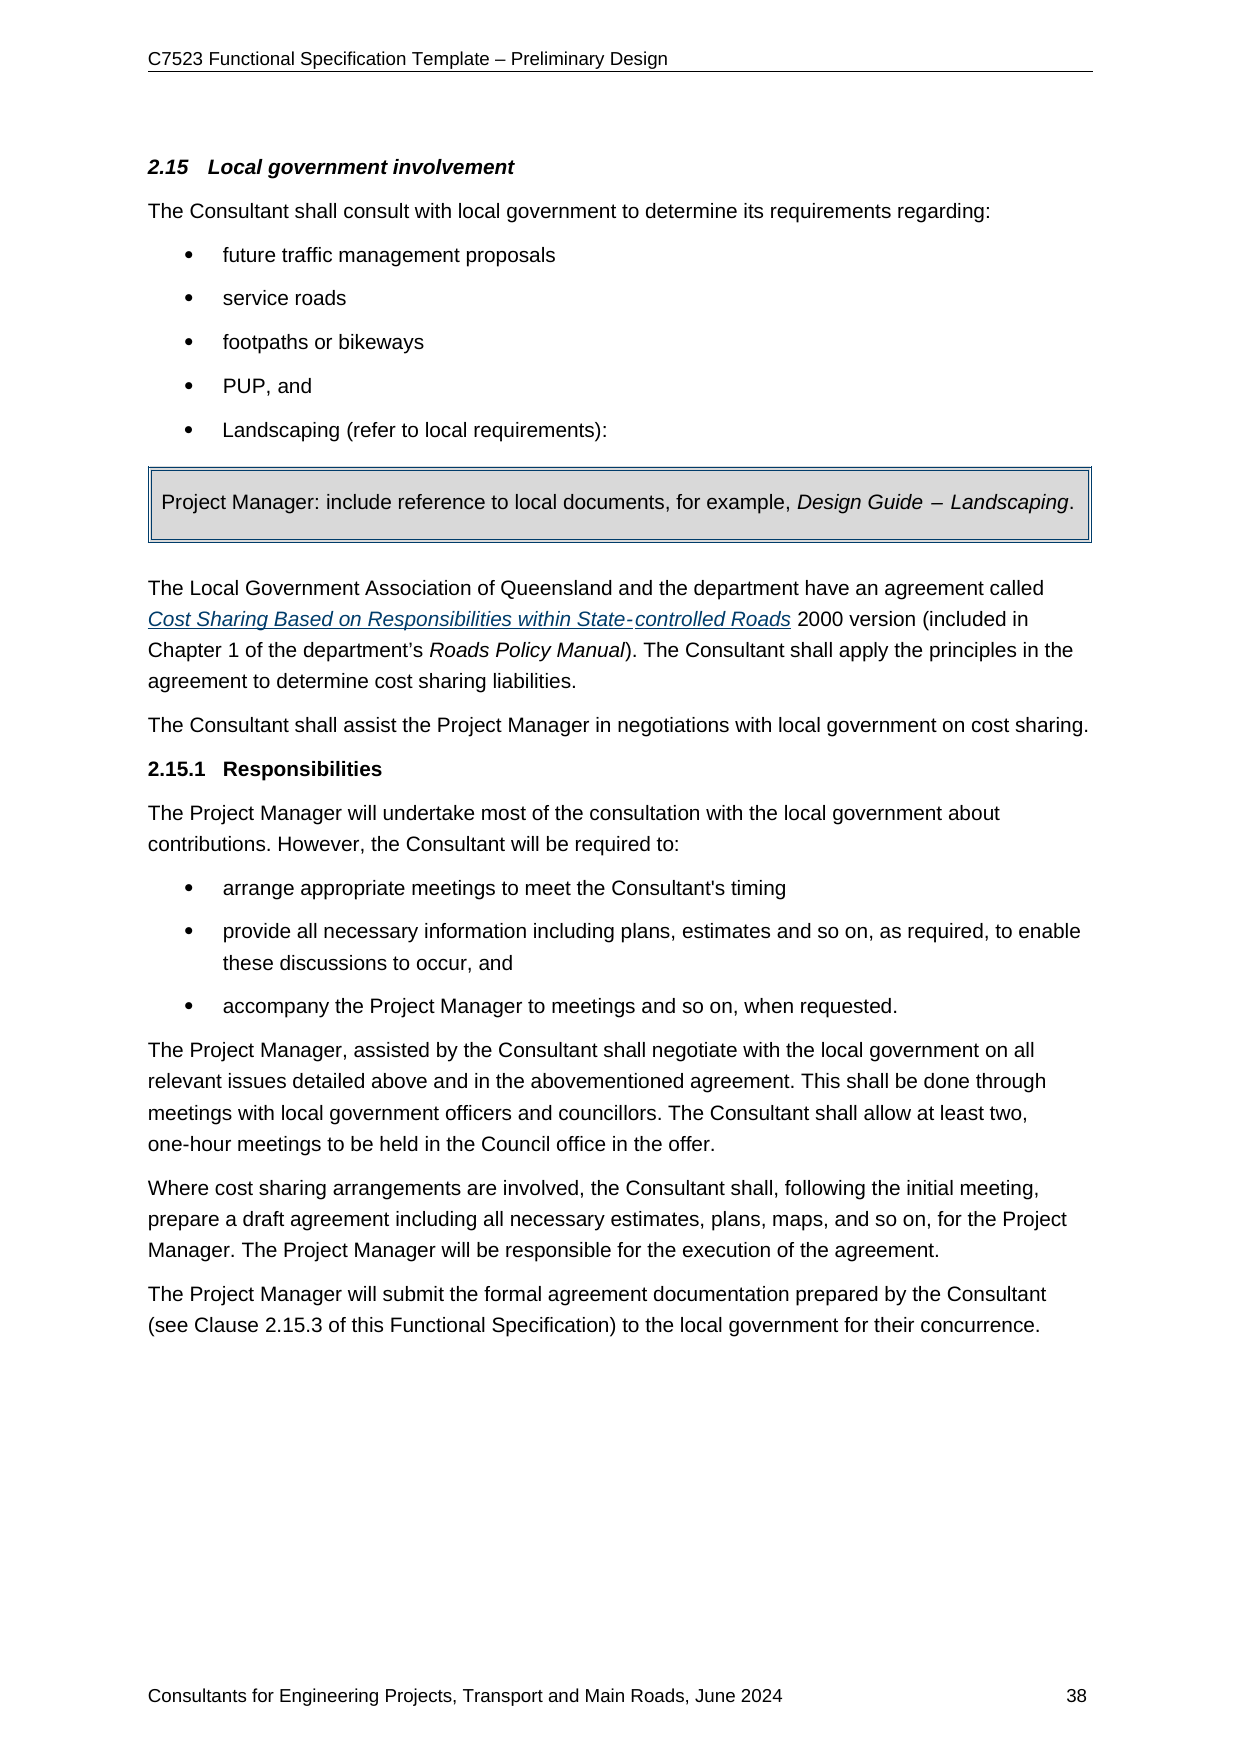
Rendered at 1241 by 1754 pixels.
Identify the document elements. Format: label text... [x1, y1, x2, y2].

list service roads [185, 279, 1092, 310]
text The Project Manager, assisted by the Consultant shall negotiate with the local government on all relevant issues detailed above and in the abovementioned agreement. This shall be done through meetings with local government officers and councillors. The Consultant shall allow at least two, one-hour meetings to be held in the Council office in the offer. [148, 1031, 1092, 1156]
text The Project Manager will undertake most of the consultation with the local government about contributions. However, the Consultant will be required to: [148, 793, 1092, 856]
list Landscaping (refer to local requirements): [185, 410, 1092, 441]
text Where cost sharing arrangements are involved, the Consultant shall, following the initial meeting, prepare a draft agreement including all necessary estimates, plans, maps, and so on, for the Project Manager. The Project Manager will be responsible for the execution of the agreement. [148, 1168, 1092, 1262]
text The Consultant shall consult with local government to determine its requirements regarding: [148, 191, 1092, 223]
list future traffic management proposals [185, 235, 1092, 266]
table_header Project Manager: include reference to local documents, for example, Design Guide – Landscaping. [152, 471, 1088, 538]
text The Local Government Association of Queensland and the department have an agreement called Cost Sharing Based on Responsibilities within State-controlled Roads 2000 version (included in Chapter 1 of the department’s Roads Policy Manual). The Consultant shall apply the principles in the agreement to determine cost sharing liabilities. [148, 568, 1092, 693]
subtitle Local government involvement [148, 148, 1092, 179]
list accompany the Project Manager to meetings and so on, when requested. [185, 987, 1092, 1018]
list provide all necessary information including plans, estimates and so on, as required, to enable these discussions to occur, and [185, 912, 1092, 974]
text The Project Manager will submit the formal agreement documentation prepared by the Consultant (see Clause 2.15.3 of this Functional Specification) to the local government for their concurrence. [148, 1274, 1092, 1337]
text The Consultant shall assist the Project Manager in negotiations with local government on cost sharing. [148, 706, 1092, 737]
list arrange appropriate meetings to meet the Consultant's timing [185, 868, 1092, 899]
subtitle Responsibilities [148, 749, 1092, 781]
list PUP, and [185, 366, 1092, 398]
list footpaths or bikeways [185, 323, 1092, 354]
